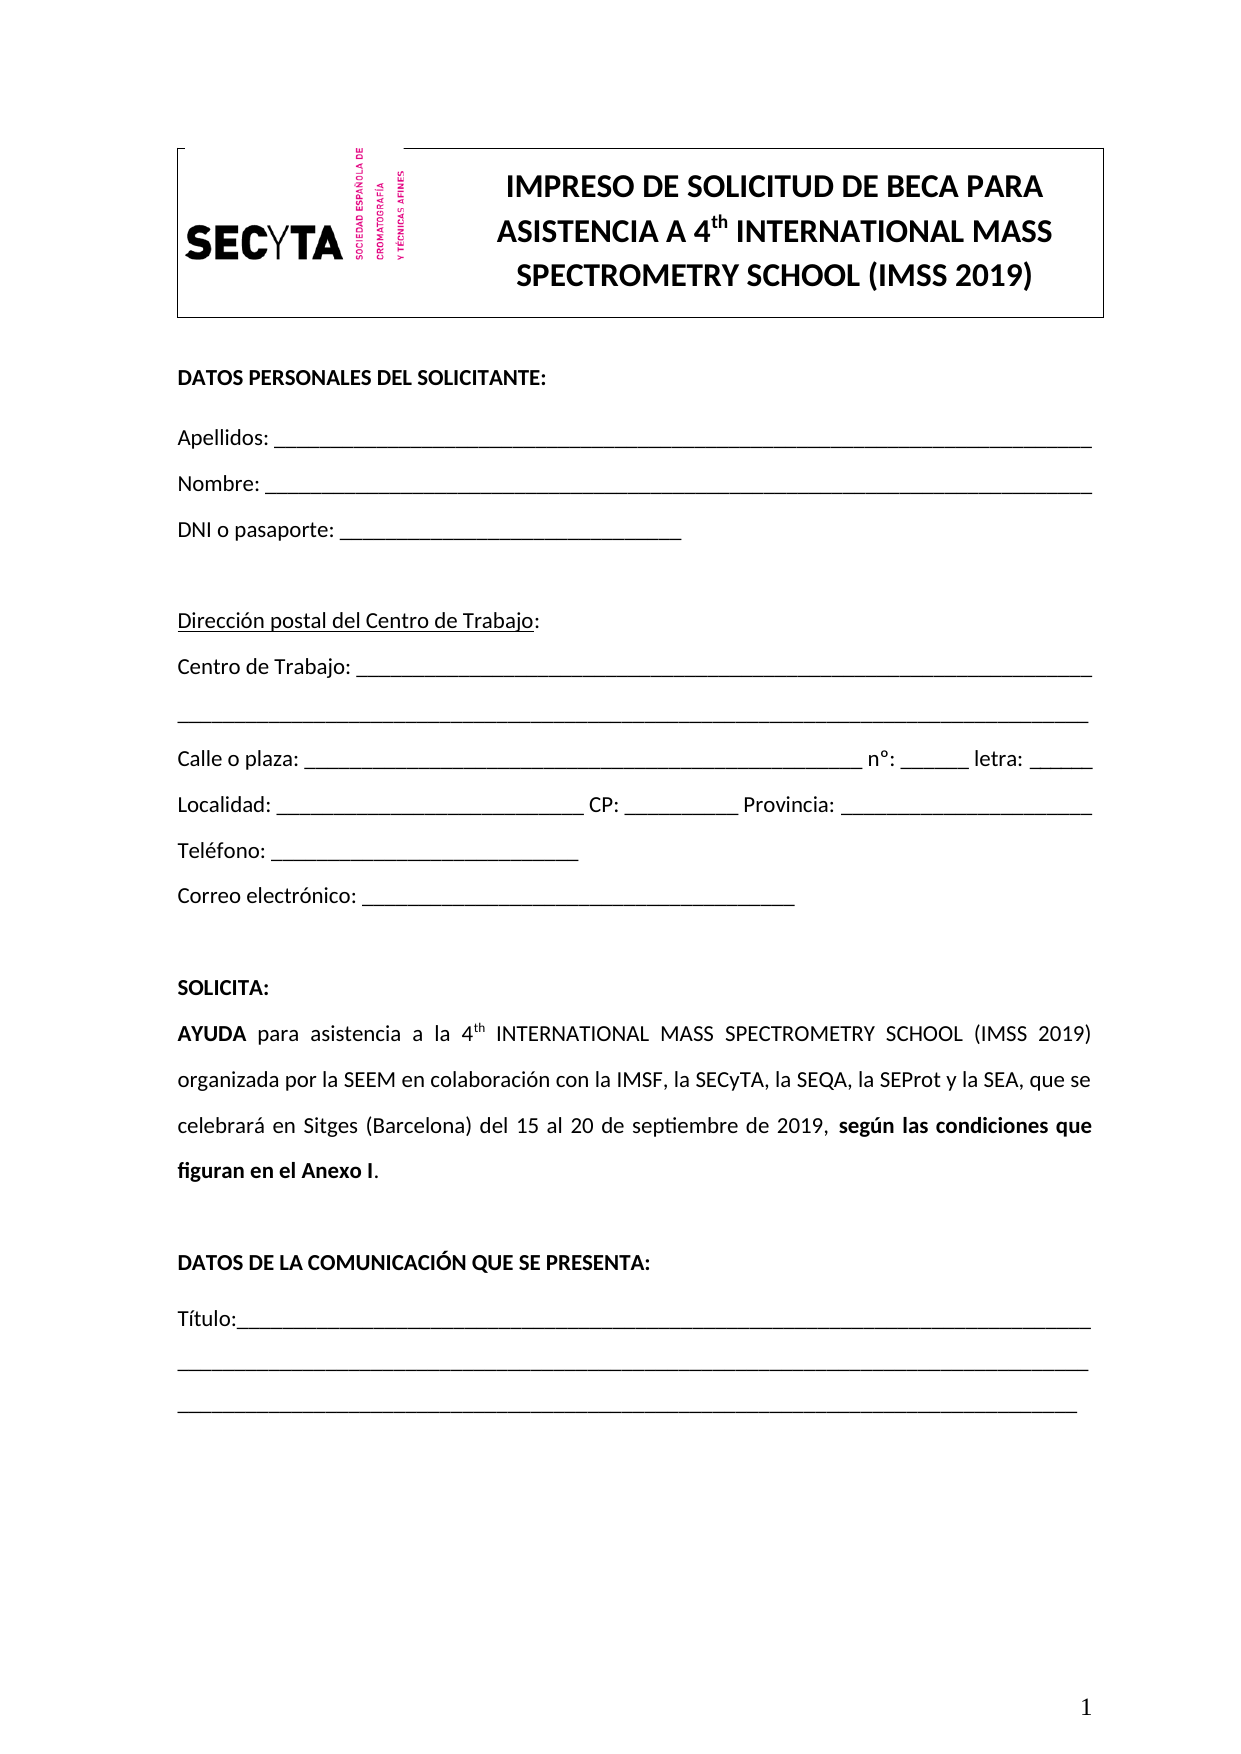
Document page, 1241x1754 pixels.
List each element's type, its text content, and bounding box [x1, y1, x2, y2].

picture [185, 148, 404, 260]
text SOLICITA: [177, 956, 1092, 1001]
text Correo electrónico: ______________________________________ [177, 864, 1092, 910]
text Título:__________________________________________________________________________________________________________________________________________________________________________________________________________________________________________ [177, 1304, 1092, 1416]
text Dirección postal del Centro de Trabajo: [177, 589, 1092, 635]
text Localidad: ___________________________ CP: __________ Provincia: [177, 772, 1092, 818]
text Apellidos: [177, 406, 1092, 451]
text Teléfono: ___________________________ [177, 818, 1092, 864]
table_header [178, 149, 1103, 317]
text DATOS DE LA COMUNICACIÓN QUE SE PRESENTA: [177, 1231, 1092, 1276]
text Nombre: [177, 451, 1092, 497]
text DNI o pasaporte: ______________________________ [177, 497, 1092, 543]
text ________________________________________________________________________________ [177, 681, 1092, 726]
text AYUDA para asistencia a la 4th INTERNATIONAL MASS SPECTROMETRY SCHOOL (IMSS 2019) organizada por la SEEM en colaboración con la IMSF, la SECyTA, la SEQA, la SEProt y la SEA, que se celebrará en Sitges (Barcelona) del 15 al 20 de septiembre de 2019, según las condiciones que figuran en el Anexo I. [177, 1001, 1092, 1185]
text Centro de Trabajo: [177, 635, 1092, 681]
text DATOS PERSONALES DEL SOLICITANTE: [177, 363, 1092, 392]
text Calle o plaza: _________________________________________________ nº: ______ letra: [177, 726, 1092, 772]
